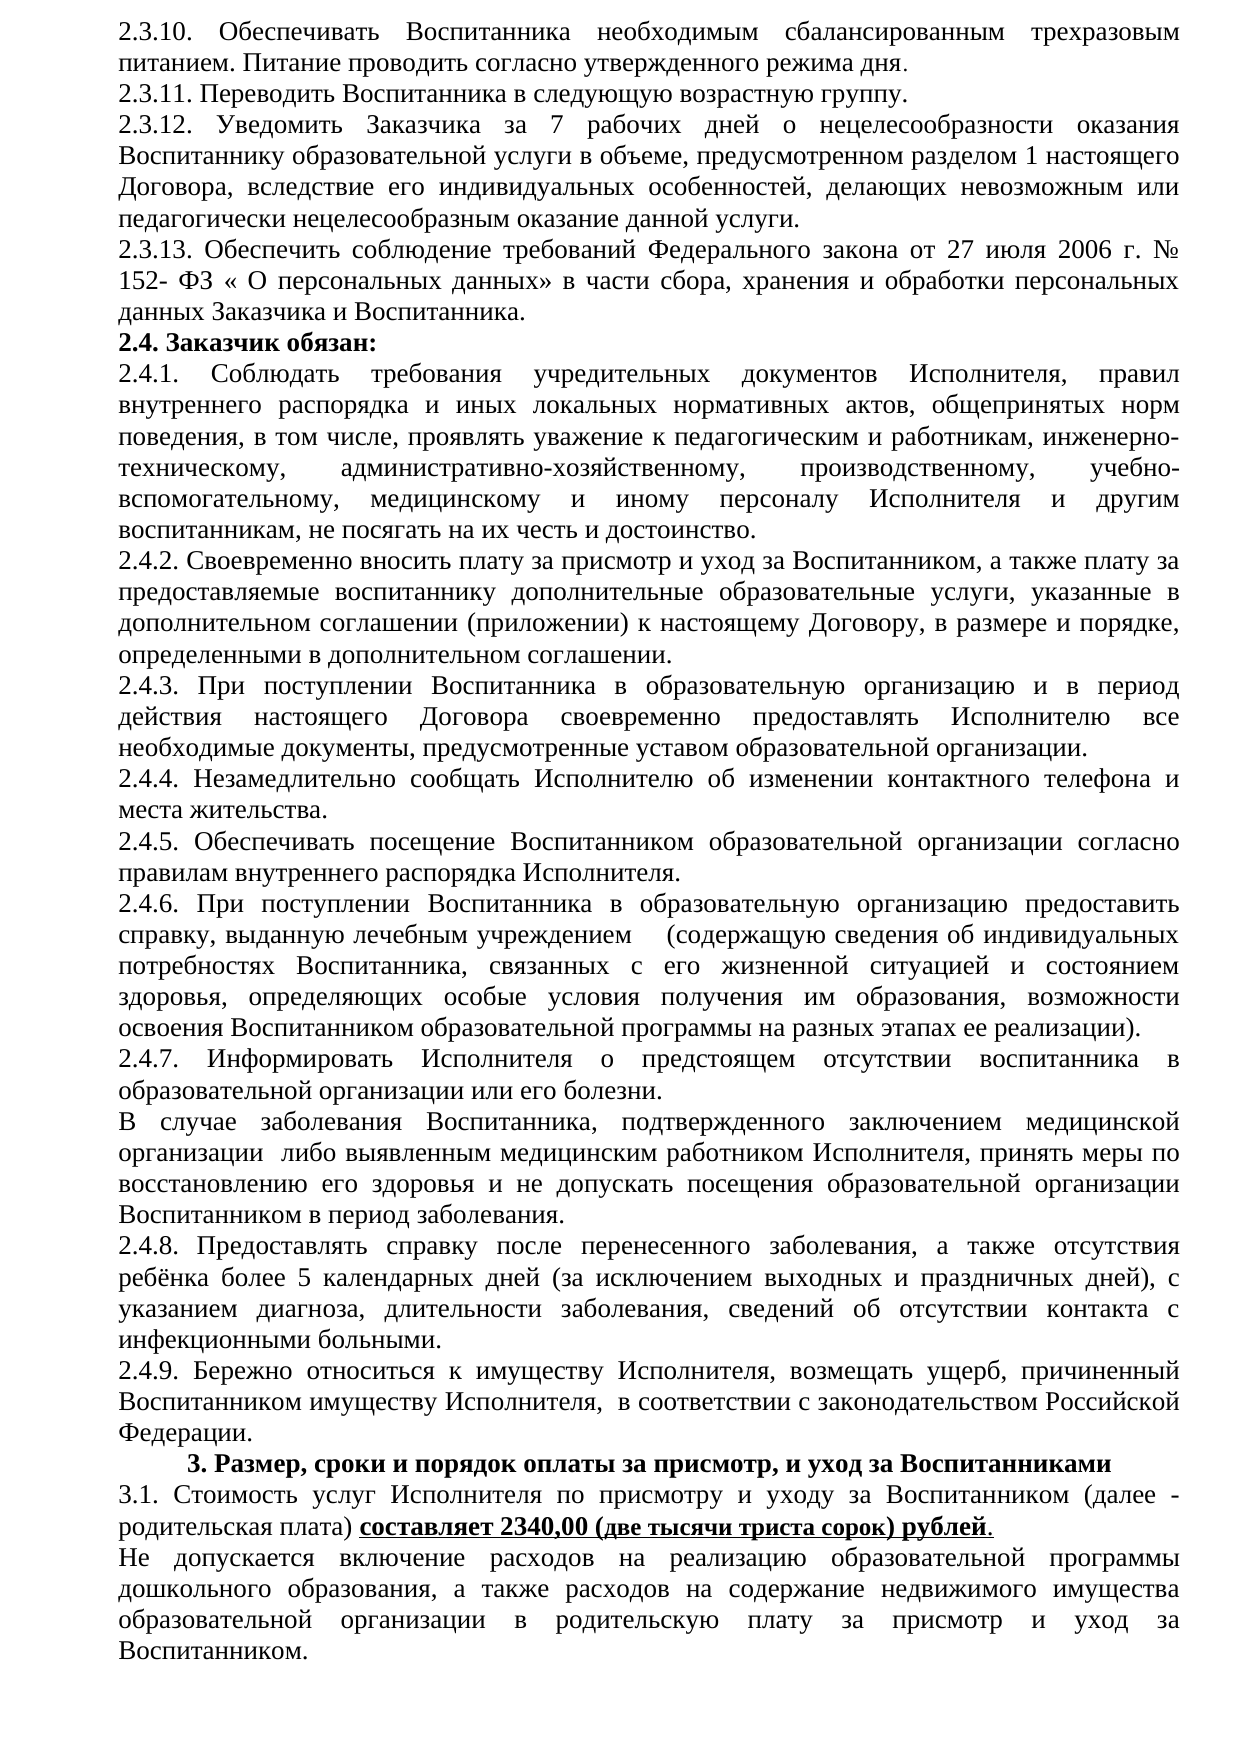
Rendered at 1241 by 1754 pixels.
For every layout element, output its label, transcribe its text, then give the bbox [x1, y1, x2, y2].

text Не допускается включение расходов на реализацию образовательной программы дошкольного образования, а также расходов на содержание недвижимого имущества образовательной организации в родительскую плату за присмотр и уход за Воспитанником. [118, 1541, 1181, 1666]
text 2.4.8. Предоставлять справку после перенесенного заболевания, а также отсутствия ребёнка более 5 календарных дней (за исключением выходных и праздничных дней), с указанием диагноза, длительности заболевания, сведений об отсутствии контакта с инфекционными больными. [118, 1229, 1181, 1354]
text 2.3.10. Обеспечивать Воспитанника необходимым сбалансированным трехразовым питанием. Питание проводить согласно утвержденного режима дня. [118, 15, 1181, 77]
text 2.4.7. Информировать Исполнителя о предстоящем отсутствии воспитанника в образовательной организации или его болезни. [118, 1043, 1181, 1105]
text 3.1. Стоимость услуг Исполнителя по присмотру и уходу за Воспитанником (далее - родительская плата) составляет 2340,00 (две тысячи триста сорок) рублей. [118, 1479, 1181, 1541]
text 2.3.11. Переводить Воспитанника в следующую возрастную группу. [118, 77, 1181, 108]
text 2.4. Заказчик обязан: [118, 326, 1181, 357]
text В случае заболевания Воспитанника, подтвержденного заключением медицинской организации либо выявленным медицинским работником Исполнителя, принять меры по восстановлению его здоровья и не допускать посещения образовательной организации Воспитанником в период заболевания. [118, 1105, 1181, 1229]
text 2.4.3. При поступлении Воспитанника в образовательную организацию и в период действия настоящего Договора своевременно предоставлять Исполнителю все необходимые документы, предусмотренные уставом образовательной организации. [118, 669, 1181, 762]
text 2.4.6. При поступлении Воспитанника в образовательную организацию предоставить справку, выданную лечебным учреждением (содержащую сведения об индивидуальных потребностях Воспитанника, связанных с его жизненной ситуацией и состоянием здоровья, определяющих особые условия получения им образования, возможности освоения Воспитанником образовательной программы на разных этапах ее реализации). [118, 887, 1181, 1043]
text 2.4.4. Незамедлительно сообщать Исполнителю об изменении контактного телефона и места жительства. [118, 762, 1181, 824]
text 2.4.1. Соблюдать требования учредительных документов Исполнителя, правил внутреннего распорядка и иных локальных нормативных актов, общепринятых норм поведения, в том числе, проявлять уважение к педагогическим и работникам, инженерно-техническому, административно-хозяйственному, производственному, учебно-вспомогательному, медицинскому и иному персоналу Исполнителя и другим воспитанникам, не посягать на их честь и достоинство. [118, 357, 1181, 544]
text 2.3.12. Уведомить Заказчика за 7 рабочих дней о нецелесообразности оказания Воспитаннику образовательной услуги в объеме, предусмотренном разделом 1 настоящего Договора, вследствие его индивидуальных особенностей, делающих невозможным или педагогически нецелесообразным оказание данной услуги. [118, 108, 1181, 233]
text 2.3.13. Обеспечить соблюдение требований Федерального закона от 27 июля 2006 г. № 152- ФЗ « О персональных данных» в части сбора, хранения и обработки персональных данных Заказчика и Воспитанника. [118, 233, 1181, 326]
text 2.4.5. Обеспечивать посещение Воспитанником образовательной организации согласно правилам внутреннего распорядка Исполнителя. [118, 824, 1181, 887]
text 2.4.2. Своевременно вносить плату за присмотр и уход за Воспитанником, а также плату за предоставляемые воспитаннику дополнительные образовательные услуги, указанные в дополнительном соглашении (приложении) к настоящему Договору, в размере и порядке, определенными в дополнительном соглашении. [118, 544, 1181, 669]
text 2.4.9. Бережно относиться к имуществу Исполнителя, возмещать ущерб, причиненный Воспитанником имуществу Исполнителя, в соответствии с законодательством Российской Федерации. [118, 1354, 1181, 1447]
text 3. Размер, сроки и порядок оплаты за присмотр, и уход за Воспитанниками [118, 1447, 1181, 1479]
